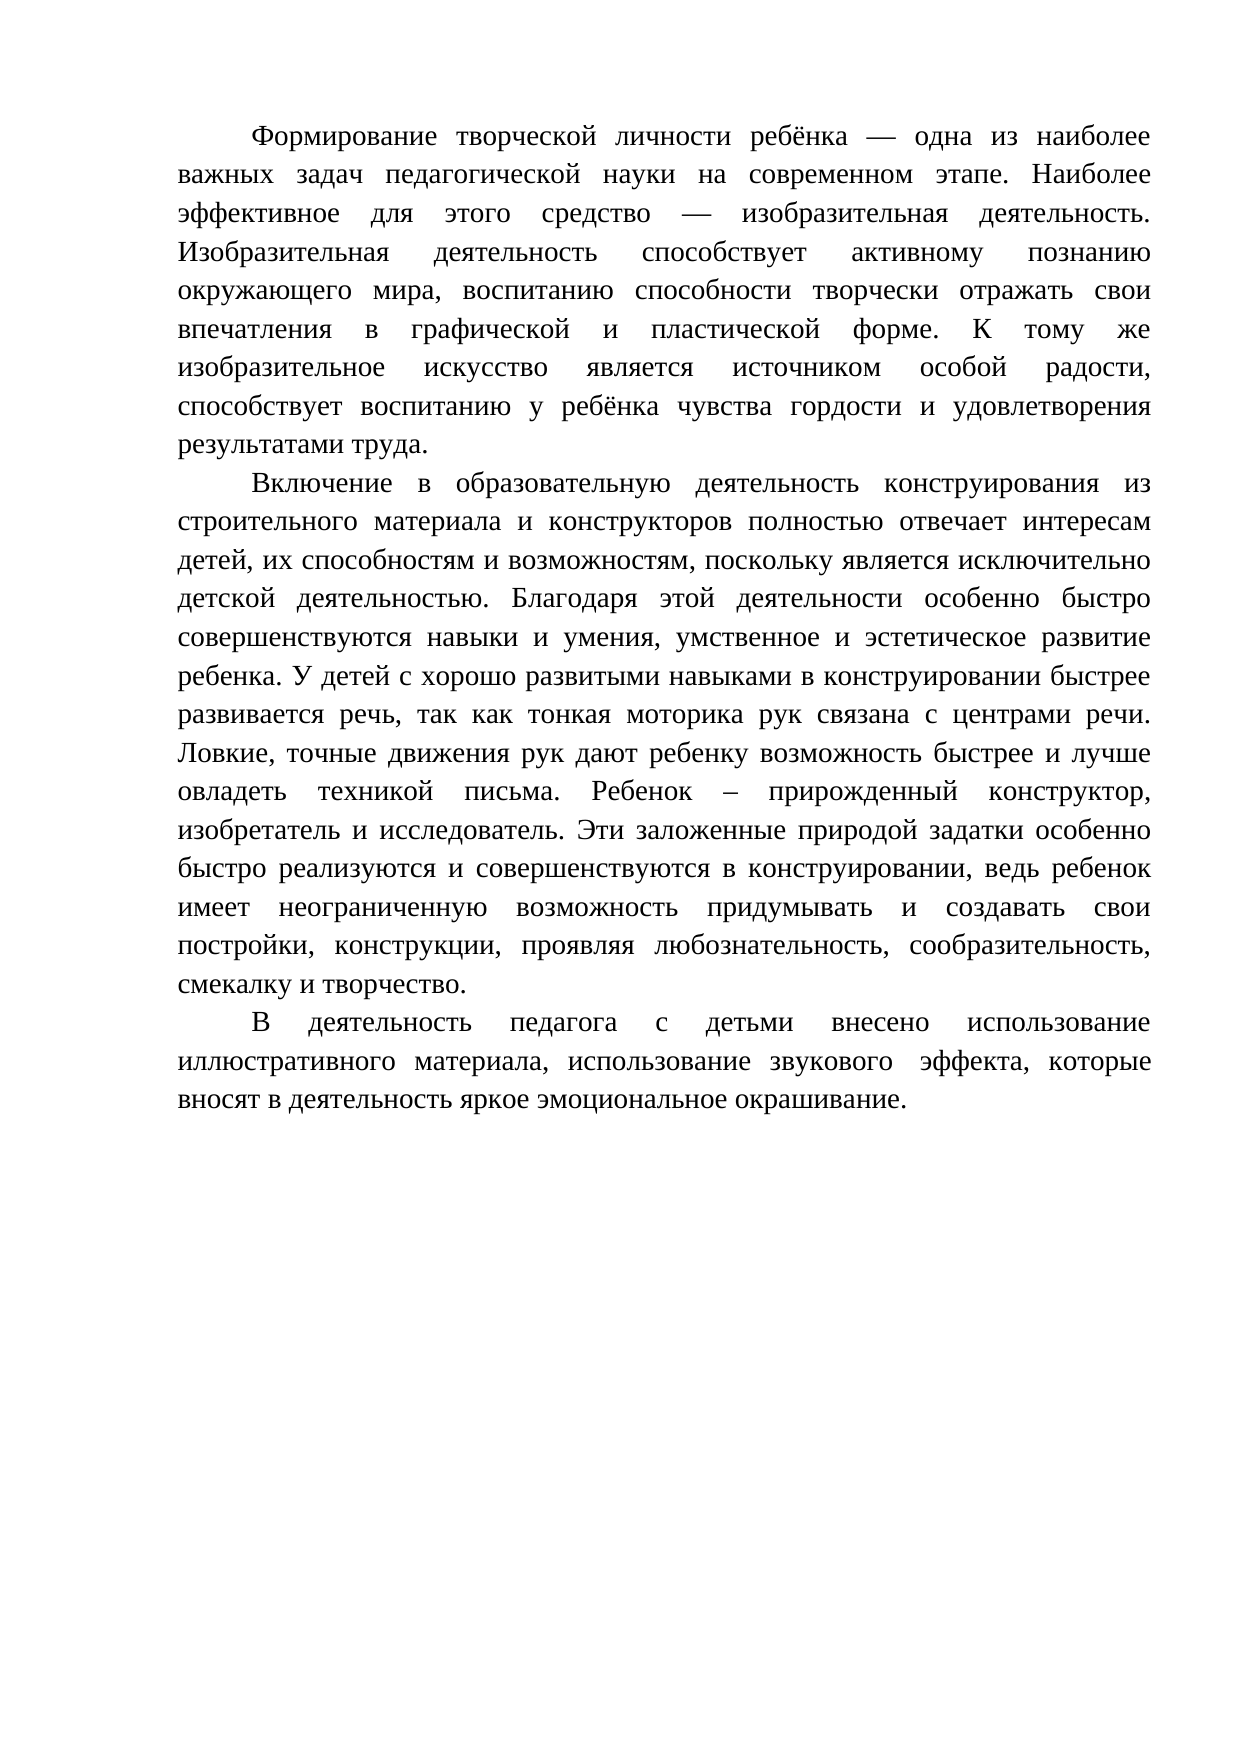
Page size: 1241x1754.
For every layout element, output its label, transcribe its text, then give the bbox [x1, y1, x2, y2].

text В деятельность педагога с детьми внесено использование иллюстративного материала, использование звукового эффекта, которые вносят в деятельность яркое эмоциональное окрашивание. [177, 1004, 1152, 1043]
text Включение в образовательную деятельность конструирования из строительного материала и конструкторов полностью отвечает интересам детей, их способностям и возможностям, поскольку является исключительно детской деятельностью. Благодаря этой деятельности особенно быстро совершенствуются навыки и умения, умственное и эстетическое развитие ребенка. У детей с хорошо развитыми навыками в конструировании быстрее развивается речь, так как тонкая моторика рук связана с центрами речи. Ловкие, точные движения рук дают ребенку возможность быстрее и лучше овладеть техникой письма. Ребенок – прирожденный конструктор, изобретатель и исследователь. Эти заложенные природой задатки особенно быстро реализуются и совершенствуются в конструировании, ведь ребенок имеет неограниченную возможность придумывать и создавать свои постройки, конструкции, проявляя любознательность, сообразительность, смекалку и творчество. [177, 465, 1152, 999]
text Формирование творческой личности ребёнка — одна из наиболее важных задач педагогической науки на современном этапе. Наиболее эффективное для этого средство — изобразительная деятельность. Изобразительная деятельность способствует активному познанию окружающего мира, воспитанию способности творчески отражать свои впечатления в графической и пластической форме. К тому же изобразительное искусство является источником особой радости, способствует воспитанию у ребёнка чувства гордости и удовлетворения результатами труда. [177, 118, 1152, 460]
text В деятельность педагога с детьми внесено использование иллюстративного материала, использование звукового эффекта, которые вносят в деятельность яркое эмоциональное окрашивание. [177, 1077, 1152, 1115]
